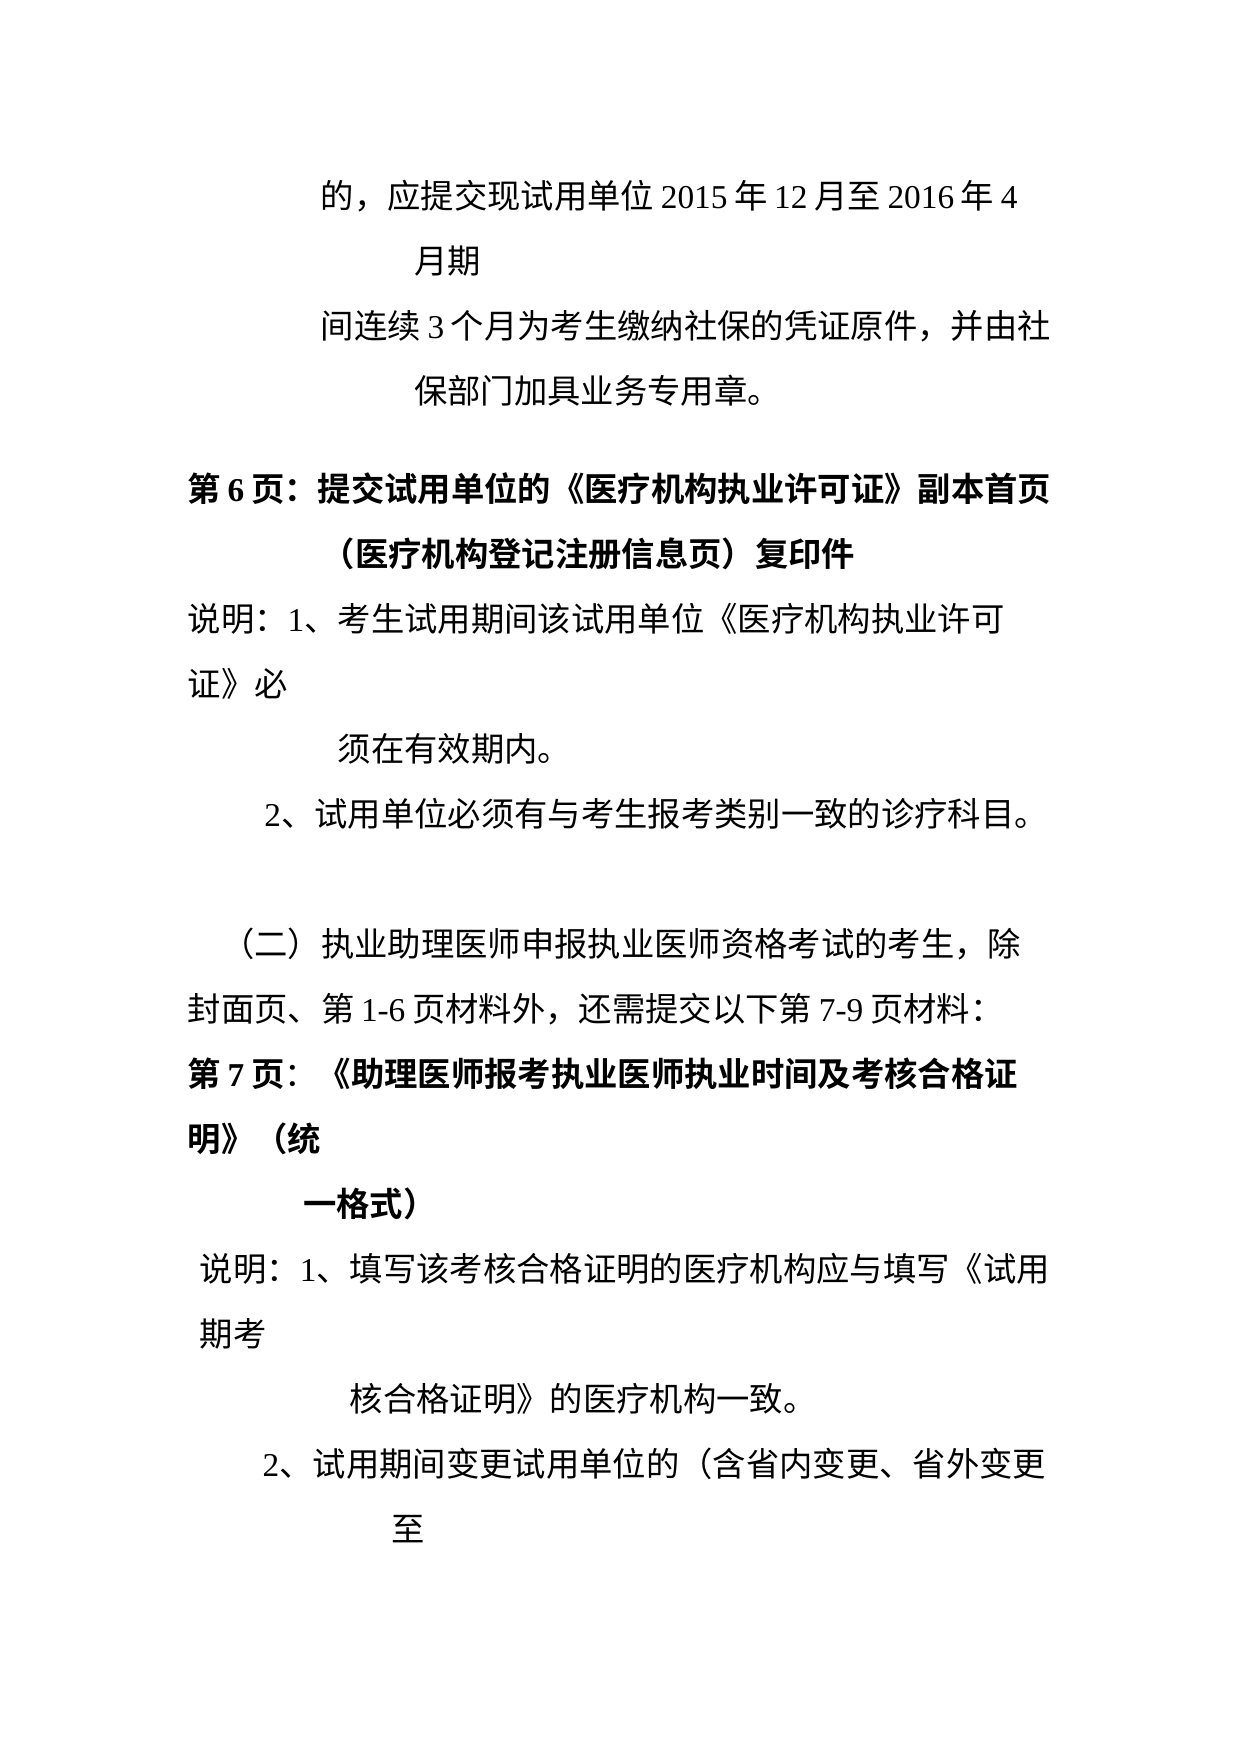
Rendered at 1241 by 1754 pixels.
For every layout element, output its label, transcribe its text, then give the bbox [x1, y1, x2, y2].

text 第6页：提交试用单位的《医疗机构执业许可证》副本首页（医疗机构登记注册信息页）复印件 [187, 454, 1053, 584]
text 的，应提交现试用单位2015年12月至2016年4月期 [321, 162, 1053, 292]
text （二）执业助理医师申报执业医师资格考试的考生，除封面页、第1-6页材料外，还需提交以下第7-9页材料： [187, 909, 1053, 1039]
text 2、试用期间变更试用单位的（含省内变更、省外变更至 [237, 1429, 1053, 1559]
text 核合格证明》的医疗机构一致。 [199, 1364, 1053, 1429]
text 须在有效期内。 [187, 714, 1053, 779]
text 2、试用单位必须有与考生报考类别一致的诊疗科目。 [187, 779, 1053, 844]
text 间连续3个月为考生缴纳社保的凭证原件，并由社保部门加具业务专用章。 [321, 292, 1053, 422]
text 说明：1、填写该考核合格证明的医疗机构应与填写《试用期考 [199, 1234, 1053, 1364]
text 一格式） [187, 1169, 1053, 1234]
text 说明：1、考生试用期间该试用单位《医疗机构执业许可证》必 [187, 584, 1053, 714]
text 第7页：《助理医师报考执业医师执业时间及考核合格证明》（统 [187, 1039, 1053, 1169]
